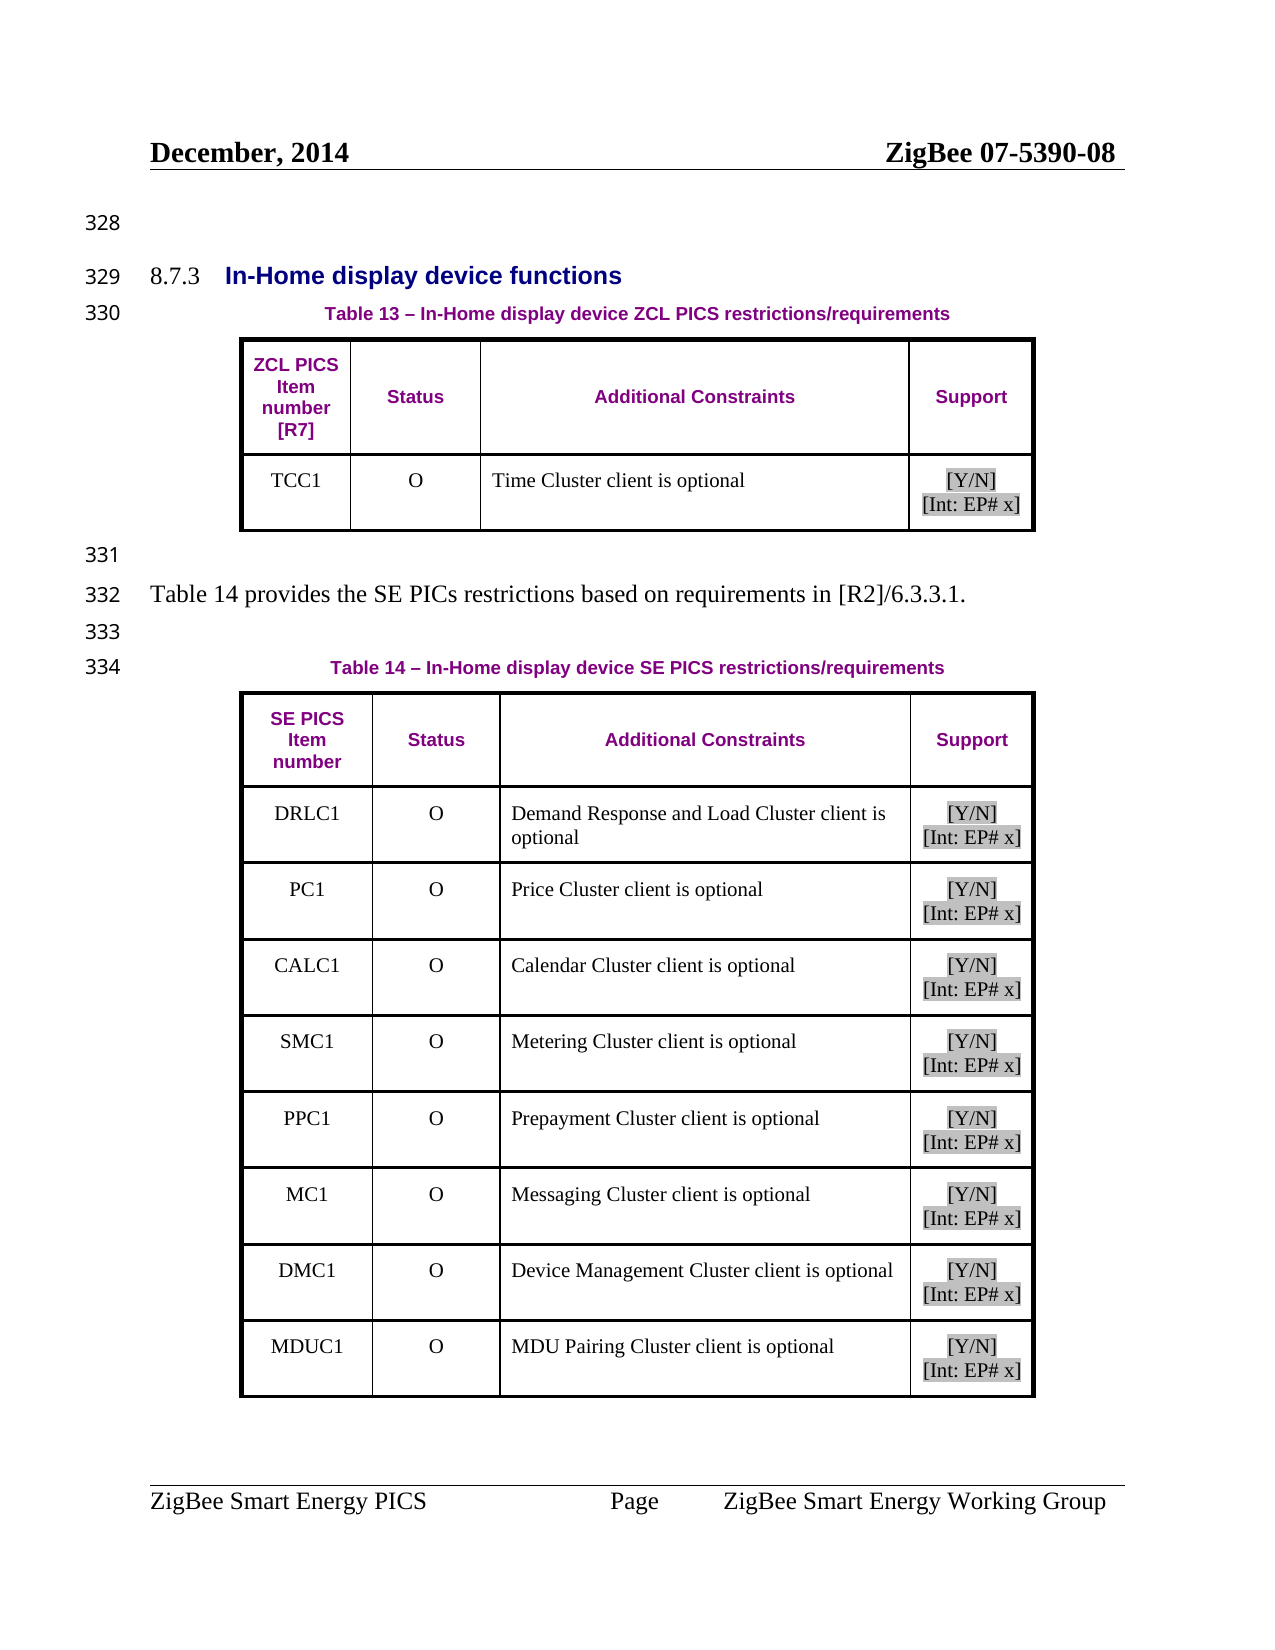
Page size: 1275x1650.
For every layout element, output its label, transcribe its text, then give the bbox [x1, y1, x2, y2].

table_cell O [373, 941, 499, 1014]
table_cell MDUC1 [244, 1322, 372, 1395]
table_cell [Y/N] [Int: EP# x] [911, 941, 1031, 1014]
table_cell O [373, 1169, 499, 1242]
table_cell [Y/N] [Int: EP# x] [911, 1169, 1031, 1242]
table_cell MC1 [244, 1169, 372, 1242]
table_cell [Y/N] [Int: EP# x] [911, 1017, 1031, 1090]
table_cell CALC1 [244, 941, 372, 1014]
table_header SE PICS Item number [244, 695, 372, 785]
table_header Additional Constraints [501, 695, 910, 785]
table_cell [Y/N] [Int: EP# x] [911, 1246, 1031, 1319]
table_cell O [373, 1322, 499, 1395]
table_cell PPC1 [244, 1093, 372, 1166]
table_cell TCC1 [244, 456, 350, 529]
table_cell [Y/N] [Int: EP# x] [911, 864, 1031, 937]
table_cell SMC1 [244, 1017, 372, 1090]
table_cell Device Management Cluster client is optional [501, 1246, 910, 1319]
table_cell DRLC1 [244, 788, 372, 861]
table_cell Price Cluster client is optional [501, 864, 910, 937]
table_header Additional Constraints [481, 342, 908, 453]
table_cell O [373, 788, 499, 861]
table_cell O [373, 1093, 499, 1166]
table_header Support [911, 695, 1031, 785]
table_header Status [351, 342, 480, 453]
table_cell O [373, 1246, 499, 1319]
table_cell O [351, 456, 480, 529]
table_cell DMC1 [244, 1246, 372, 1319]
table_header Status [373, 695, 499, 785]
table_cell [Y/N] [Int: EP# x] [910, 456, 1031, 529]
table_cell Metering Cluster client is optional [501, 1017, 910, 1090]
table_header ZCL PICS Item number [R7] [244, 342, 350, 453]
table_cell MDU Pairing Cluster client is optional [501, 1322, 910, 1395]
subtitle In-Home display device functions [150, 261, 1125, 290]
table_cell Time Cluster client is optional [481, 456, 908, 529]
table_cell Calendar Cluster client is optional [501, 941, 910, 1014]
table_cell O [373, 864, 499, 937]
table_cell [Y/N] [Int: EP# x] [911, 1322, 1031, 1395]
table_cell Messaging Cluster client is optional [501, 1169, 910, 1242]
table_header Support [910, 342, 1031, 453]
table_cell PC1 [244, 864, 372, 937]
table_cell Prepayment Cluster client is optional [501, 1093, 910, 1166]
table_cell [Y/N] [Int: EP# x] [911, 1093, 1031, 1166]
table_cell O [373, 1017, 499, 1090]
table_cell Demand Response and Load Cluster client is optional [501, 788, 910, 861]
text Table 14 provides the SE PICs restrictions based on requirements in [R2]/6.3.3.1. [150, 579, 1125, 607]
table_cell [Y/N] [Int: EP# x] [911, 788, 1031, 861]
